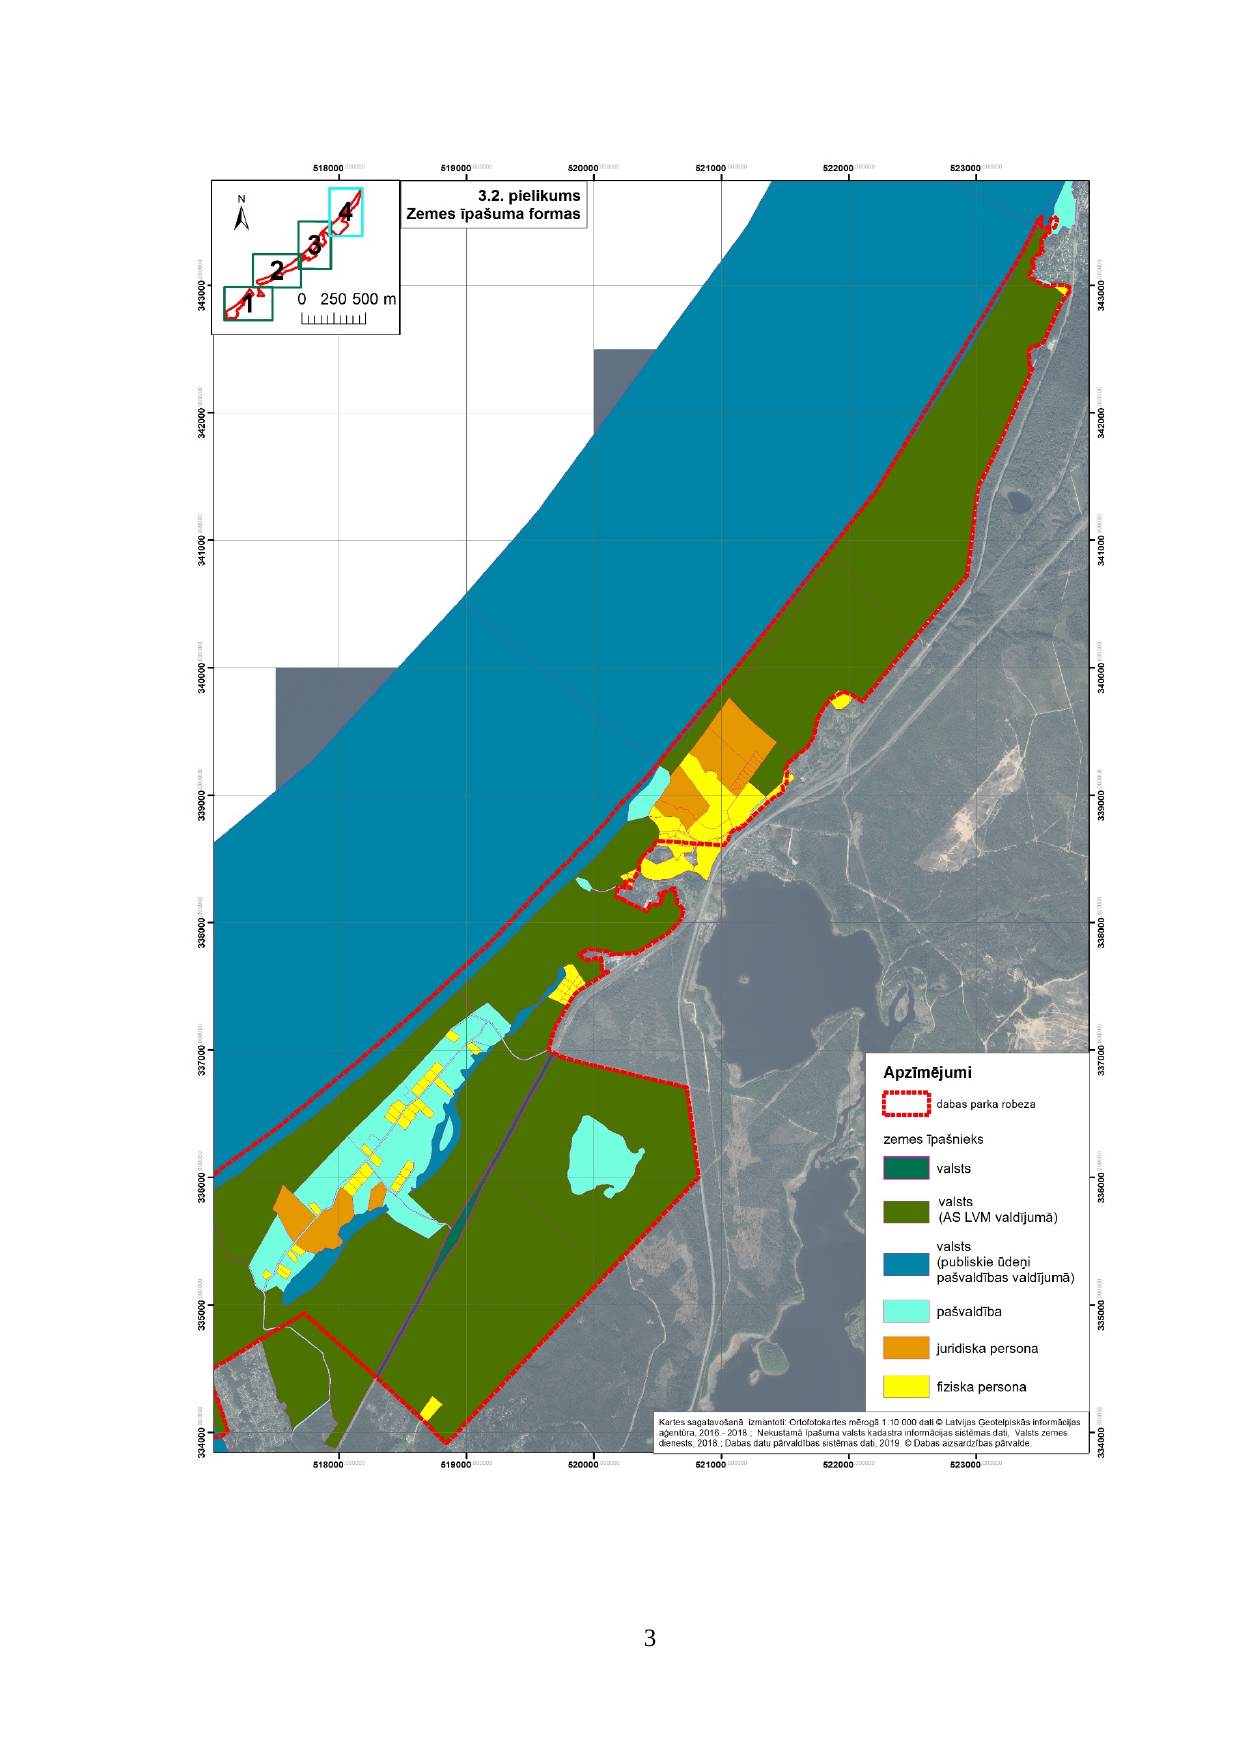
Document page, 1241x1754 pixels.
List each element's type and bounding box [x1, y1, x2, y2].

picture [177, 147, 1123, 1485]
